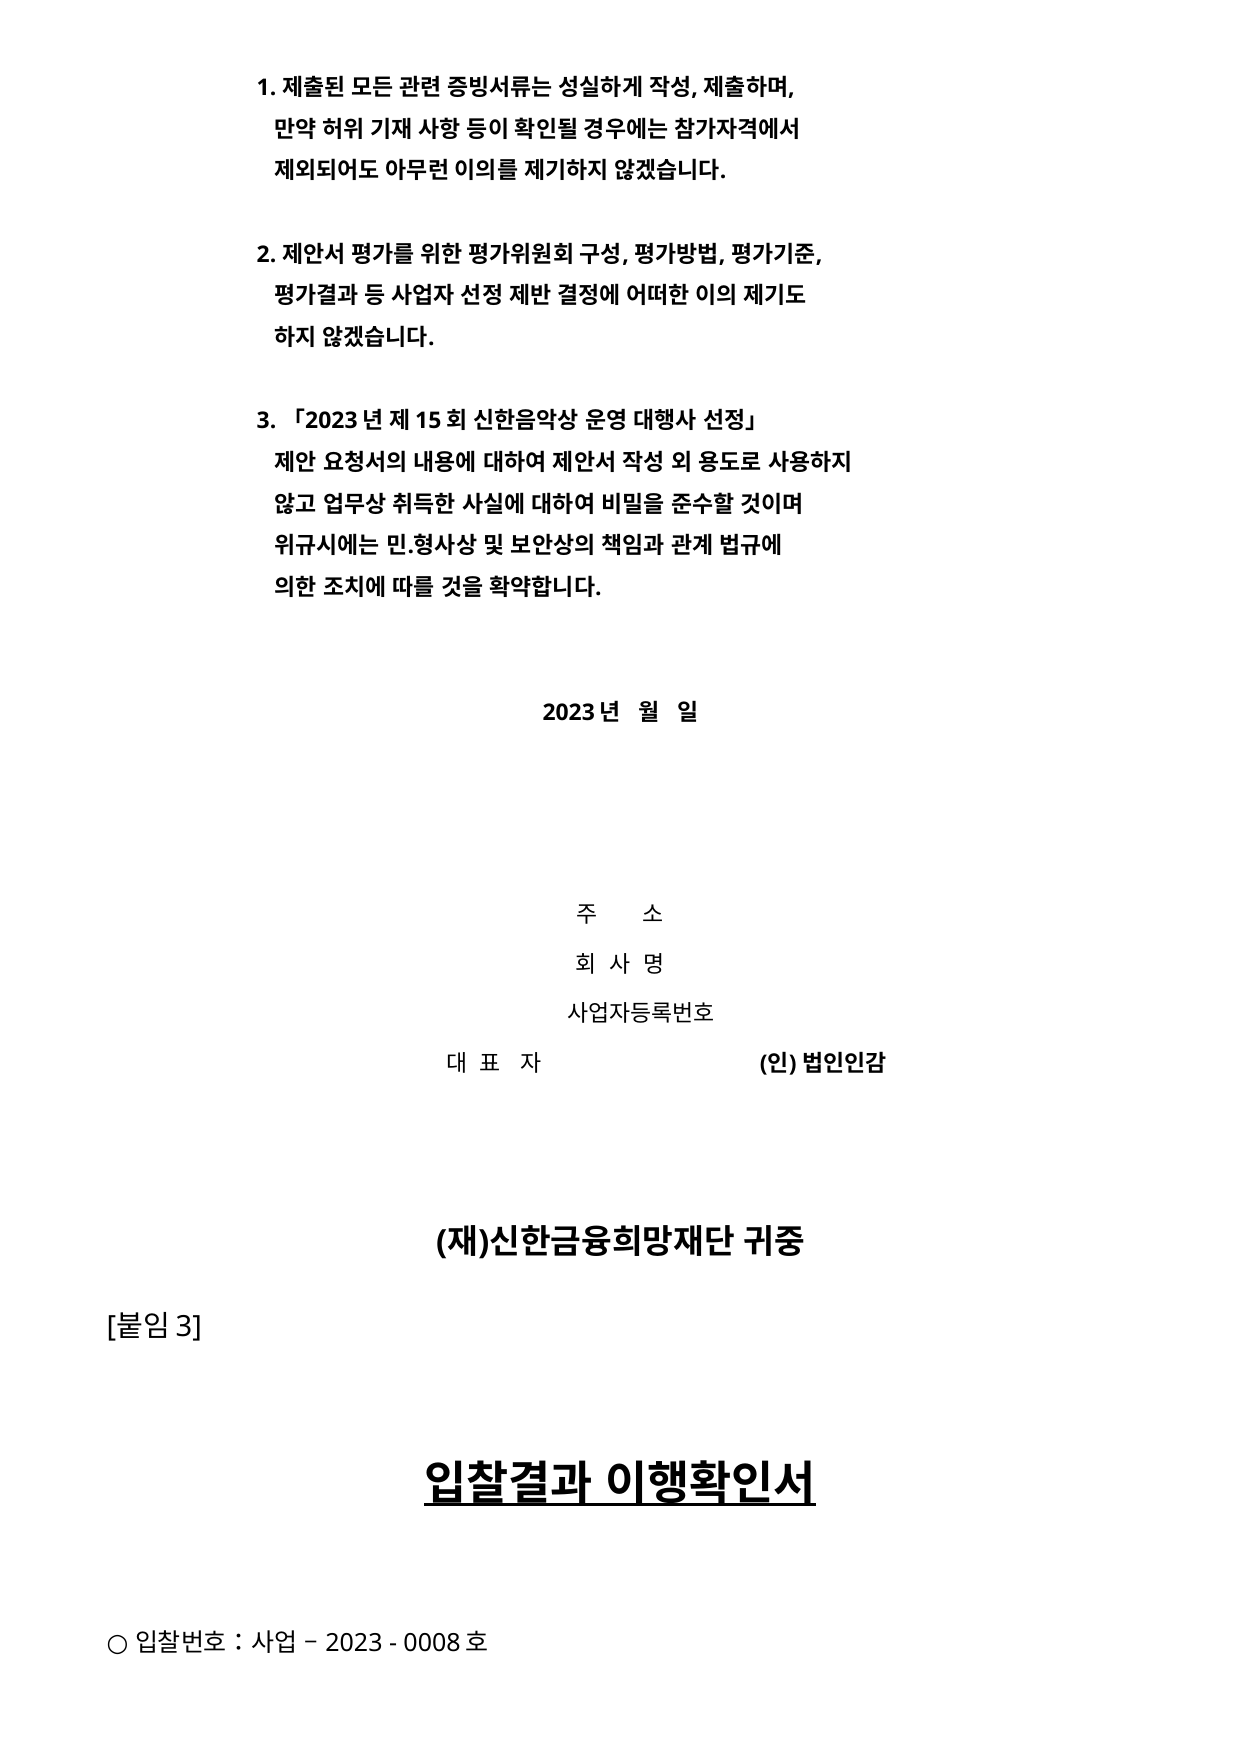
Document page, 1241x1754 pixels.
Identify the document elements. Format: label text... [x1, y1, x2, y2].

text 평가결과 등 사업자 선정 제반 결정에 어떠한 이의 제기도 [106, 271, 1134, 312]
text 주 소 [106, 896, 1134, 929]
text (재)신한금융희망재단 귀중 [106, 1220, 1134, 1262]
text 2. 제안서 평가를 위한 평가위원회 구성, 평가방법, 평가기준, [106, 229, 1134, 271]
text 만약 허위 기재 사항 등이 확인될 경우에는 참가자격에서 [106, 104, 1134, 146]
text 의한 조치에 따를 것을 확약합니다. [106, 562, 1134, 604]
text 입찰결과 이행확인서 [106, 1446, 1134, 1513]
text 사업자등록번호 [106, 995, 1134, 1028]
text 3. 「2023년 제15회 신한음악상 운영 대행사 선정」 [106, 396, 1134, 437]
text 위규시에는 민.형사상 및 보안상의 책임과 관계 법규에 [106, 521, 1134, 562]
text 회 사 명 [106, 945, 1134, 979]
text 하지 않겠습니다. [106, 312, 1134, 354]
text 1. 제출된 모든 관련 증빙서류는 성실하게 작성, 제출하며, [106, 62, 1134, 104]
text 대 표 자 (인) 법인인감 [106, 1045, 1134, 1078]
text 제안 요청서의 내용에 대하여 제안서 작성 외 용도로 사용하지 [106, 437, 1134, 479]
text 2023년 월 일 [106, 687, 1134, 729]
text 않고 업무상 취득한 사실에 대하여 비밀을 준수할 것이며 [106, 479, 1134, 521]
text [붙임3] [106, 1303, 1134, 1345]
text 제외되어도 아무런 이의를 제기하지 않겠습니다. [106, 146, 1134, 187]
text ○ 입찰번호：사업 – 2023 - 0008호 [106, 1623, 1134, 1659]
